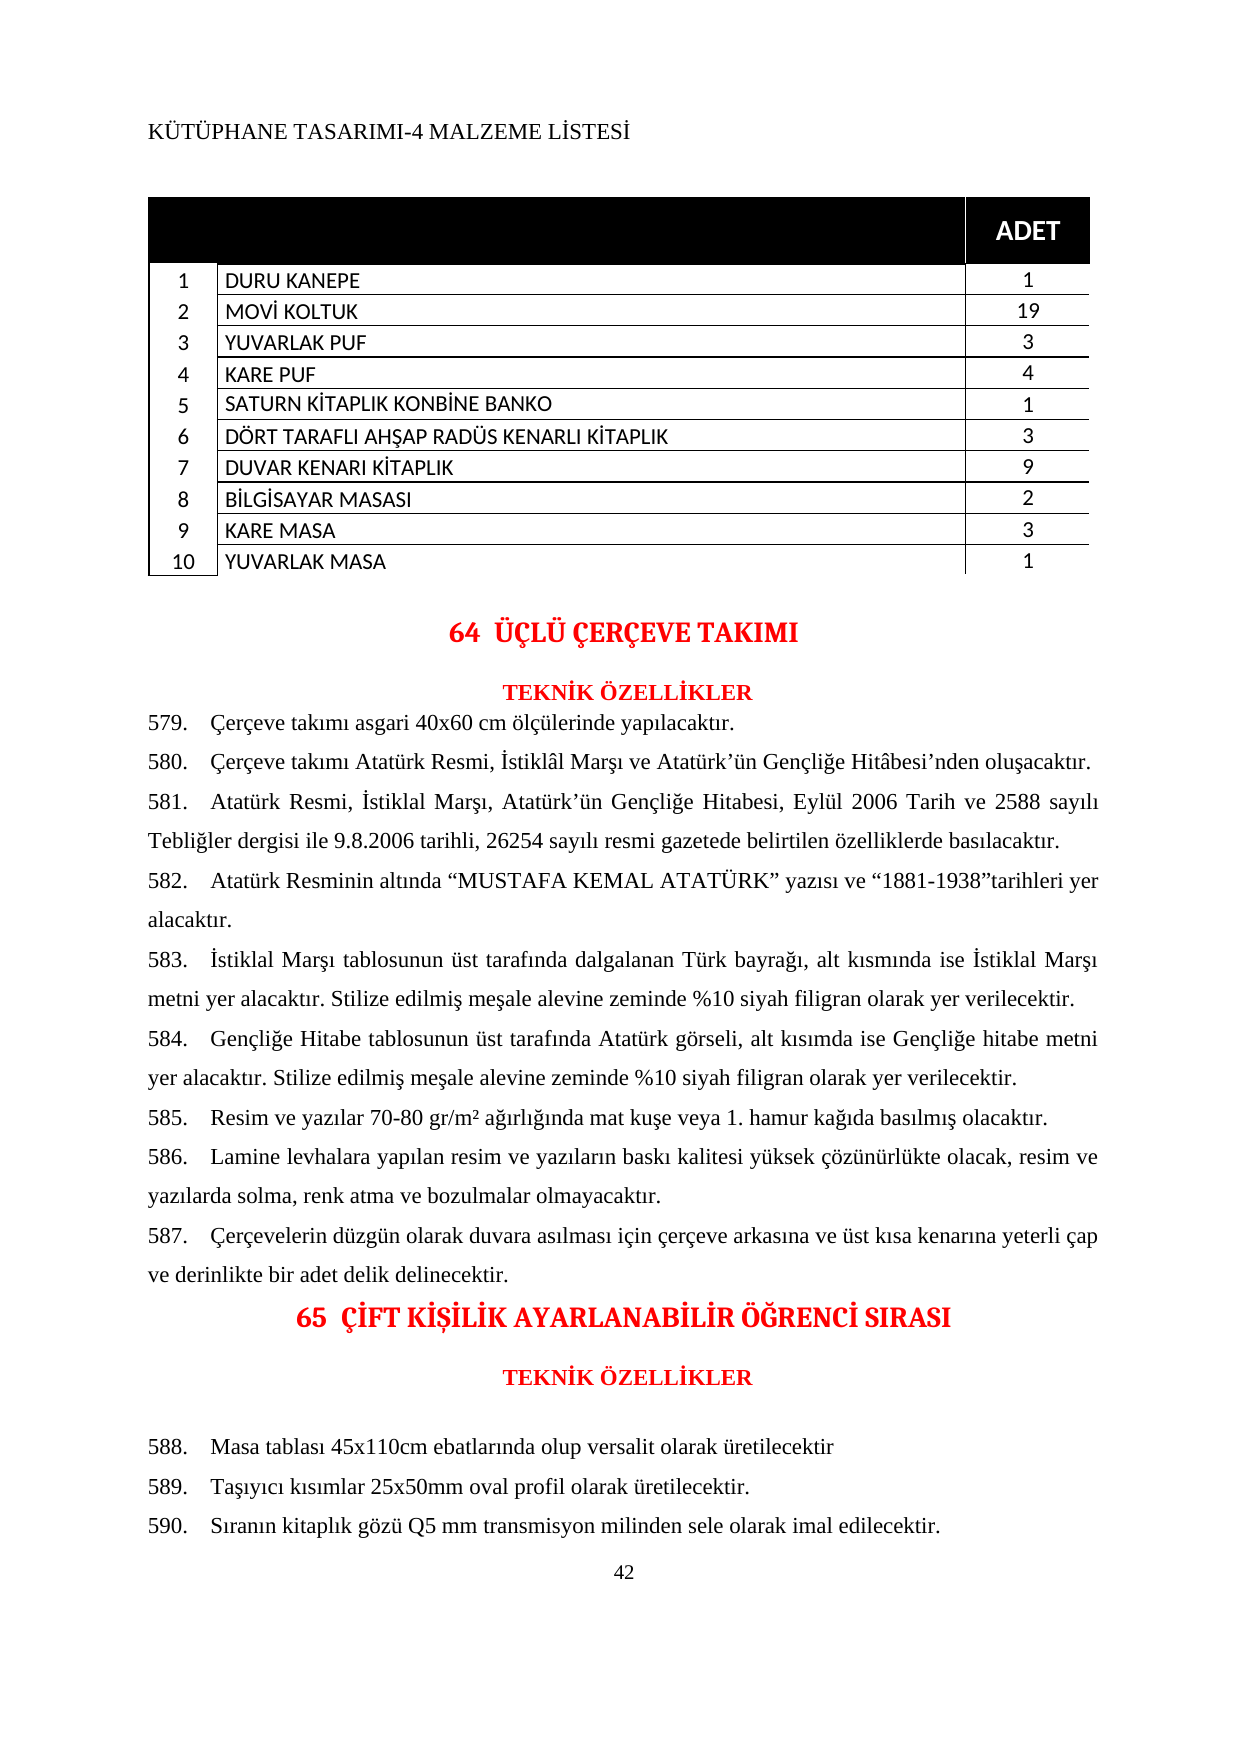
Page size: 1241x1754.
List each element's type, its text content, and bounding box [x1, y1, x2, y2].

list Atatürk Resminin altında “MUSTAFA KEMAL ATATÜRK” yazısı ve “1881-1938”tarihleri yer alacaktır. [148, 867, 1100, 932]
table_cell 4 [966, 356, 1090, 388]
table_header ADET [966, 197, 1090, 263]
table_cell 3 [966, 325, 1090, 356]
table_cell 8 [150, 483, 217, 513]
table_cell 9 [150, 514, 217, 544]
table_cell YUVARLAK PUF [218, 326, 965, 356]
table_cell 1 [966, 264, 1090, 294]
list Gençliğe Hitabe tablosunun üst tarafında Atatürk görseli, alt kısımda ise Gençliğe hitabe metni yer alacaktır. Stilize edilmiş meşale alevine zeminde %10 siyah filigran olarak yer verilecektir. [148, 1024, 1100, 1090]
table_cell YUVARLAK MASA [218, 545, 965, 575]
table_header [218, 197, 965, 263]
table_cell 1 [965, 544, 1090, 575]
table_cell 1 [966, 388, 1090, 419]
table_cell 3 [150, 326, 217, 356]
table_cell 1 [150, 264, 217, 294]
table_cell 5 [150, 389, 217, 419]
table_cell 3 [966, 513, 1090, 544]
list Taşıyıcı kısımlar 25x50mm oval profil olarak üretilecektir. [148, 1473, 1100, 1499]
table_cell DÖRT TARAFLI AHŞAP RADÜS KENARLI KİTAPLIK [218, 420, 965, 450]
table_cell KARE MASA [218, 514, 965, 544]
list İstiklal Marşı tablosunun üst tarafında dalgalanan Türk bayrağı, alt kısmında ise İstiklal Marşı metni yer alacaktır. Stilize edilmiş meşale alevine zeminde %10 siyah filigran olarak yer verilecektir. [148, 946, 1100, 1011]
table_cell MOVİ KOLTUK [218, 295, 965, 325]
table_cell 3 [966, 419, 1090, 450]
table_cell 7 [150, 451, 217, 481]
text TEKNİK ÖZELLİKLER [148, 1364, 1107, 1390]
table_cell DUVAR KENARI KİTAPLIK [218, 451, 965, 481]
list Çerçeve takımı Atatürk Resmi, İstiklâl Marşı ve Atatürk’ün Gençliğe Hitâbesi’nden oluşacaktır. [148, 748, 1100, 774]
table_header [150, 197, 217, 263]
table_cell 4 [150, 358, 217, 388]
table_cell KARE PUF [218, 358, 965, 388]
list Çerçeve takımı asgari 40x60 cm ölçülerinde yapılacaktır. [148, 709, 1100, 735]
table_cell 9 [966, 450, 1090, 481]
subtitle ÇİFT KİŞİLİK AYARLANABİLİR ÖĞRENCİ SIRASI [148, 1301, 1100, 1334]
list Atatürk Resmi, İstiklal Marşı, Atatürk’ün Gençliğe Hitabesi, Eylül 2006 Tarih ve 2588 sayılı Tebliğler dergisi ile 9.8.2006 tarihli, 26254 sayılı resmi gazetede belirtilen özelliklerde basılacaktır. [148, 788, 1100, 853]
text TEKNİK ÖZELLİKLER [148, 678, 1107, 705]
table_cell 10 [150, 545, 217, 575]
table_cell 2 [966, 481, 1090, 513]
table_cell 19 [966, 294, 1090, 325]
list Resim ve yazılar 70-80 gr/m² ağırlığında mat kuşe veya 1. hamur kağıda basılmış olacaktır. [148, 1103, 1100, 1130]
table_cell DURU KANEPE [218, 265, 965, 294]
table_cell BİLGİSAYAR MASASI [218, 483, 965, 513]
list Çerçevelerin düzgün olarak duvara asılması için çerçeve arkasına ve üst kısa kenarına yeterli çap ve derinlikte bir adet delik delinecektir. [148, 1222, 1100, 1288]
table_cell SATURN KİTAPLIK KONBİNE BANKO [218, 389, 965, 419]
list Masa tablası 45x110cm ebatlarında olup versalit olarak üretilecektir [148, 1433, 1100, 1460]
table_cell 6 [150, 420, 217, 450]
table_cell 2 [150, 295, 217, 325]
subtitle ÜÇLÜ ÇERÇEVE TAKIMI [148, 616, 1100, 649]
list Lamine levhalara yapılan resim ve yazıların baskı kalitesi yüksek çözünürlükte olacak, resim ve yazılarda solma, renk atma ve bozulmalar olmayacaktır. [148, 1143, 1100, 1209]
text KÜTÜPHANE TASARIMI-4 MALZEME LİSTESİ [148, 118, 1100, 144]
list Sıranın kitaplık gözü Q5 mm transmisyon milinden sele olarak imal edilecektir. [148, 1512, 1100, 1539]
